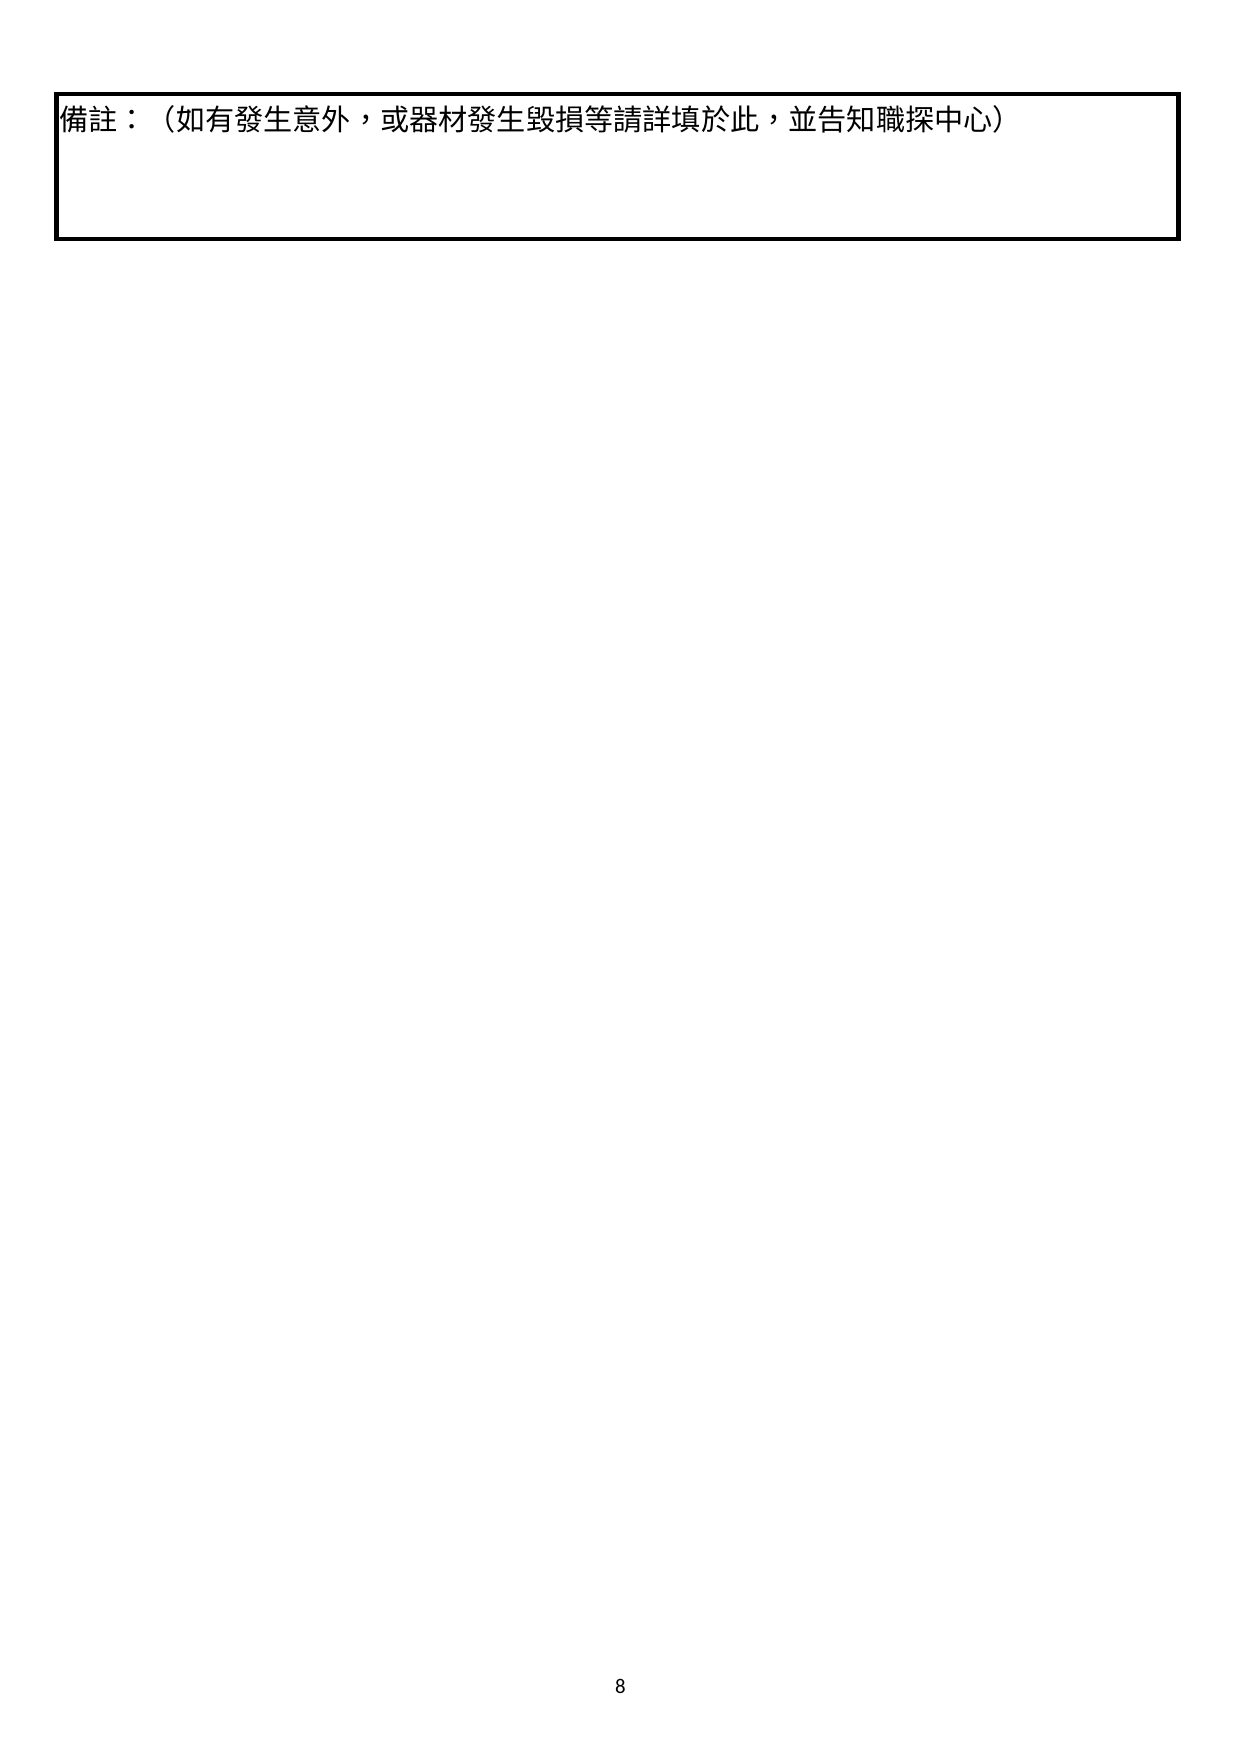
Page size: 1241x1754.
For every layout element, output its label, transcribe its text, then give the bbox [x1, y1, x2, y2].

table_cell 備註：（如有發生意外，或器材發生毀損等請詳填於此，並告知職探中心） [59, 96, 1176, 236]
